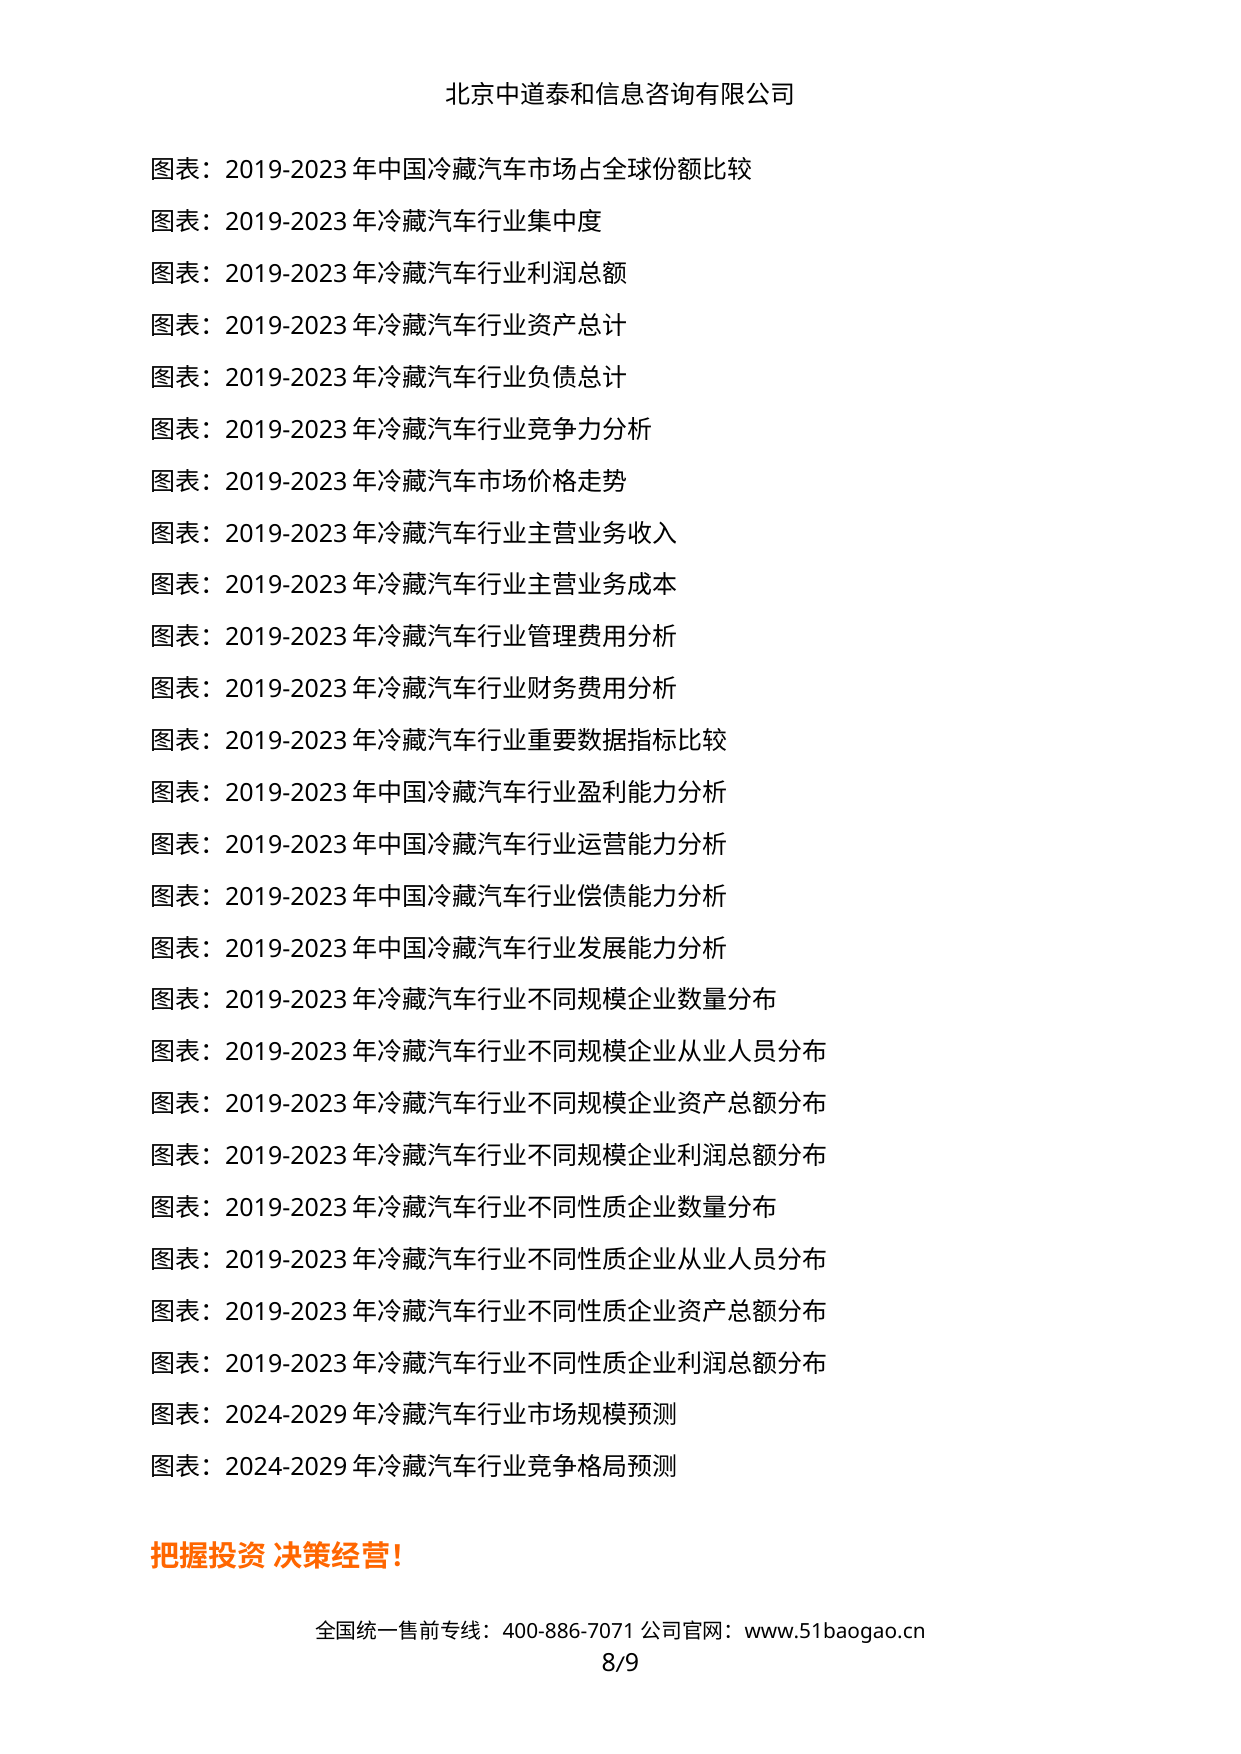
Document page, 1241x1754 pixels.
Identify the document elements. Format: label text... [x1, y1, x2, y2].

text 图表：2019-2023年冷藏汽车行业不同规模企业资产总额分布 [150, 1084, 1090, 1120]
text 图表：2019-2023年冷藏汽车行业不同性质企业数量分布 [150, 1187, 1090, 1224]
text 图表：2019-2023年冷藏汽车行业不同规模企业利润总额分布 [150, 1136, 1090, 1172]
text 图表：2019-2023年冷藏汽车行业负债总计 [150, 357, 1090, 394]
text 图表：2019-2023年冷藏汽车行业财务费用分析 [150, 669, 1090, 705]
text 图表：2019-2023年冷藏汽车行业主营业务收入 [150, 513, 1090, 549]
text 图表：2019-2023年冷藏汽车行业竞争力分析 [150, 409, 1090, 446]
text 图表：2019-2023年冷藏汽车行业不同规模企业数量分布 [150, 980, 1090, 1016]
text 图表：2019-2023年冷藏汽车行业管理费用分析 [150, 617, 1090, 653]
text 图表：2019-2023年中国冷藏汽车行业偿债能力分析 [150, 876, 1090, 912]
text 图表：2019-2023年冷藏汽车行业资产总计 [150, 306, 1090, 342]
text 图表：2019-2023年中国冷藏汽车行业发展能力分析 [150, 928, 1090, 964]
text 图表：2024-2029年冷藏汽车行业竞争格局预测 [150, 1447, 1090, 1483]
text 图表：2019-2023年冷藏汽车行业主营业务成本 [150, 565, 1090, 601]
text 图表：2019-2023年中国冷藏汽车市场占全球份额比较 [150, 150, 1090, 186]
text 图表：2019-2023年中国冷藏汽车行业盈利能力分析 [150, 772, 1090, 809]
text 图表：2019-2023年冷藏汽车行业重要数据指标比较 [150, 721, 1090, 757]
text 图表：2019-2023年中国冷藏汽车行业运营能力分析 [150, 824, 1090, 861]
text 图表：2024-2029年冷藏汽车行业市场规模预测 [150, 1395, 1090, 1431]
text 图表：2019-2023年冷藏汽车市场价格走势 [150, 461, 1090, 497]
text 图表：2019-2023年冷藏汽车行业不同性质企业从业人员分布 [150, 1239, 1090, 1276]
text 图表：2019-2023年冷藏汽车行业不同规模企业从业人员分布 [150, 1032, 1090, 1068]
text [150, 1499, 1090, 1575]
text 图表：2019-2023年冷藏汽车行业不同性质企业资产总额分布 [150, 1291, 1090, 1327]
text 图表：2019-2023年冷藏汽车行业不同性质企业利润总额分布 [150, 1343, 1090, 1379]
text 图表：2019-2023年冷藏汽车行业利润总额 [150, 254, 1090, 290]
text 图表：2019-2023年冷藏汽车行业集中度 [150, 202, 1090, 238]
